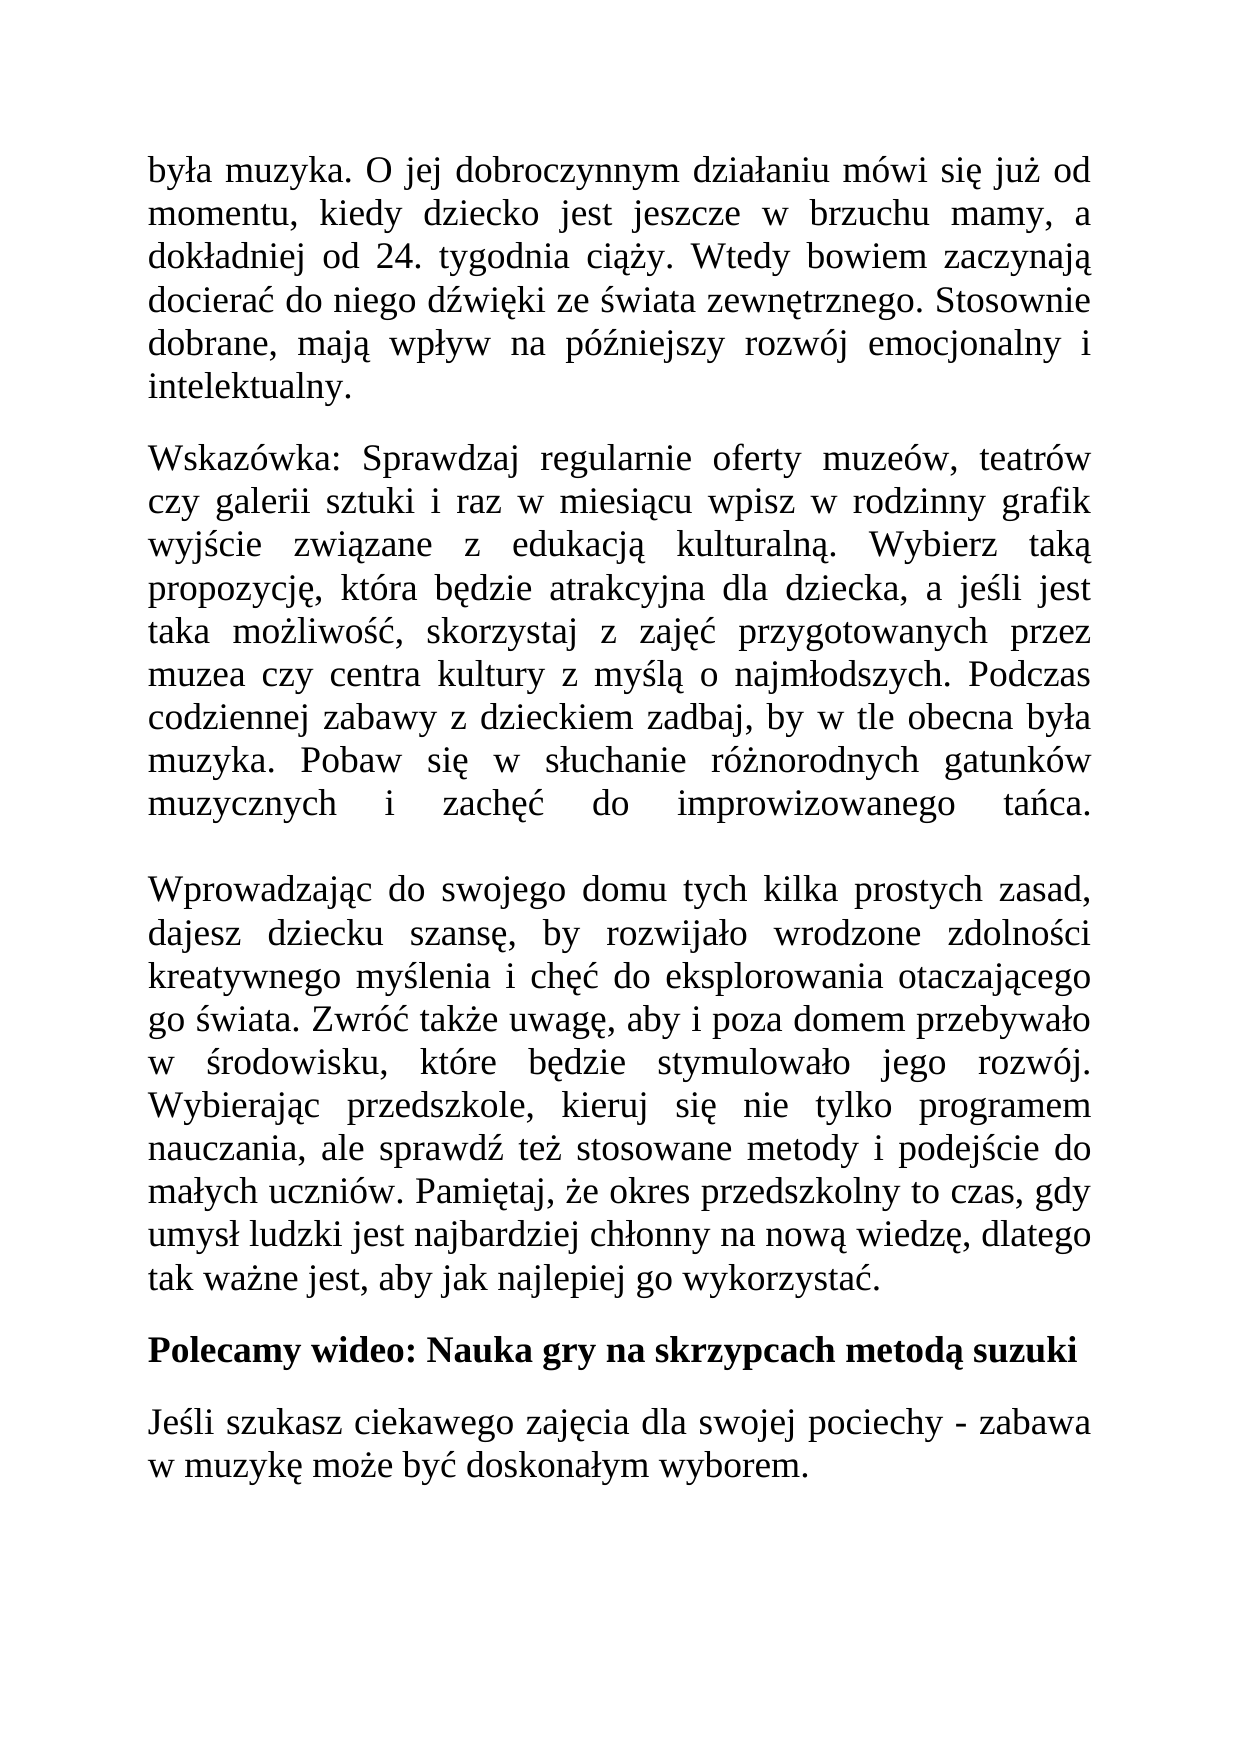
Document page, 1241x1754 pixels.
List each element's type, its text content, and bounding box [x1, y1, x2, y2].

text Polecamy wideo: Nauka gry na skrzypcach metodą suzuki [148, 1327, 1093, 1370]
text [148, 148, 1093, 406]
text Jeśli szukasz ciekawego zajęcia dla swojej pociechy - zabawa w muzykę może być doskonałym wyborem. [148, 1399, 1093, 1486]
text Wskazówka: Sprawdzaj regularnie oferty muzeów, teatrów czy galerii sztuki i raz w miesiącu wpisz w rodzinny grafik wyjście związane z edukacją kulturalną. Wybierz taką propozycję, która będzie atrakcyjna dla dziecka, a jeśli jest taka możliwość, skorzystaj z zajęć przygotowanych przez muzea czy centra kultury z myślą o najmłodszych. Podczas codziennej zabawy z dzieckiem zadbaj, by w tle obecna była muzyka. Pobaw się w słuchanie różnorodnych gatunków muzycznych i zachęć do improwizowanego tańca. Wprowadzając do swojego domu tych kilka prostych zasad, dajesz dziecku szansę, by rozwijało wrodzone zdolności kreatywnego myślenia i chęć do eksplorowania otaczającego go świata. Zwróć także uwagę, aby i poza domem przebywało w środowisku, które będzie stymulowało jego rozwój. Wybierając przedszkole, kieruj się nie tylko programem nauczania, ale sprawdź też stosowane metody i podejście do małych uczniów. Pamiętaj, że okres przedszkolny to czas, gdy umysł ludzki jest najbardziej chłonny na nową wiedzę, dlatego tak ważne jest, aby jak najlepiej go wykorzystać. [148, 436, 1093, 1298]
